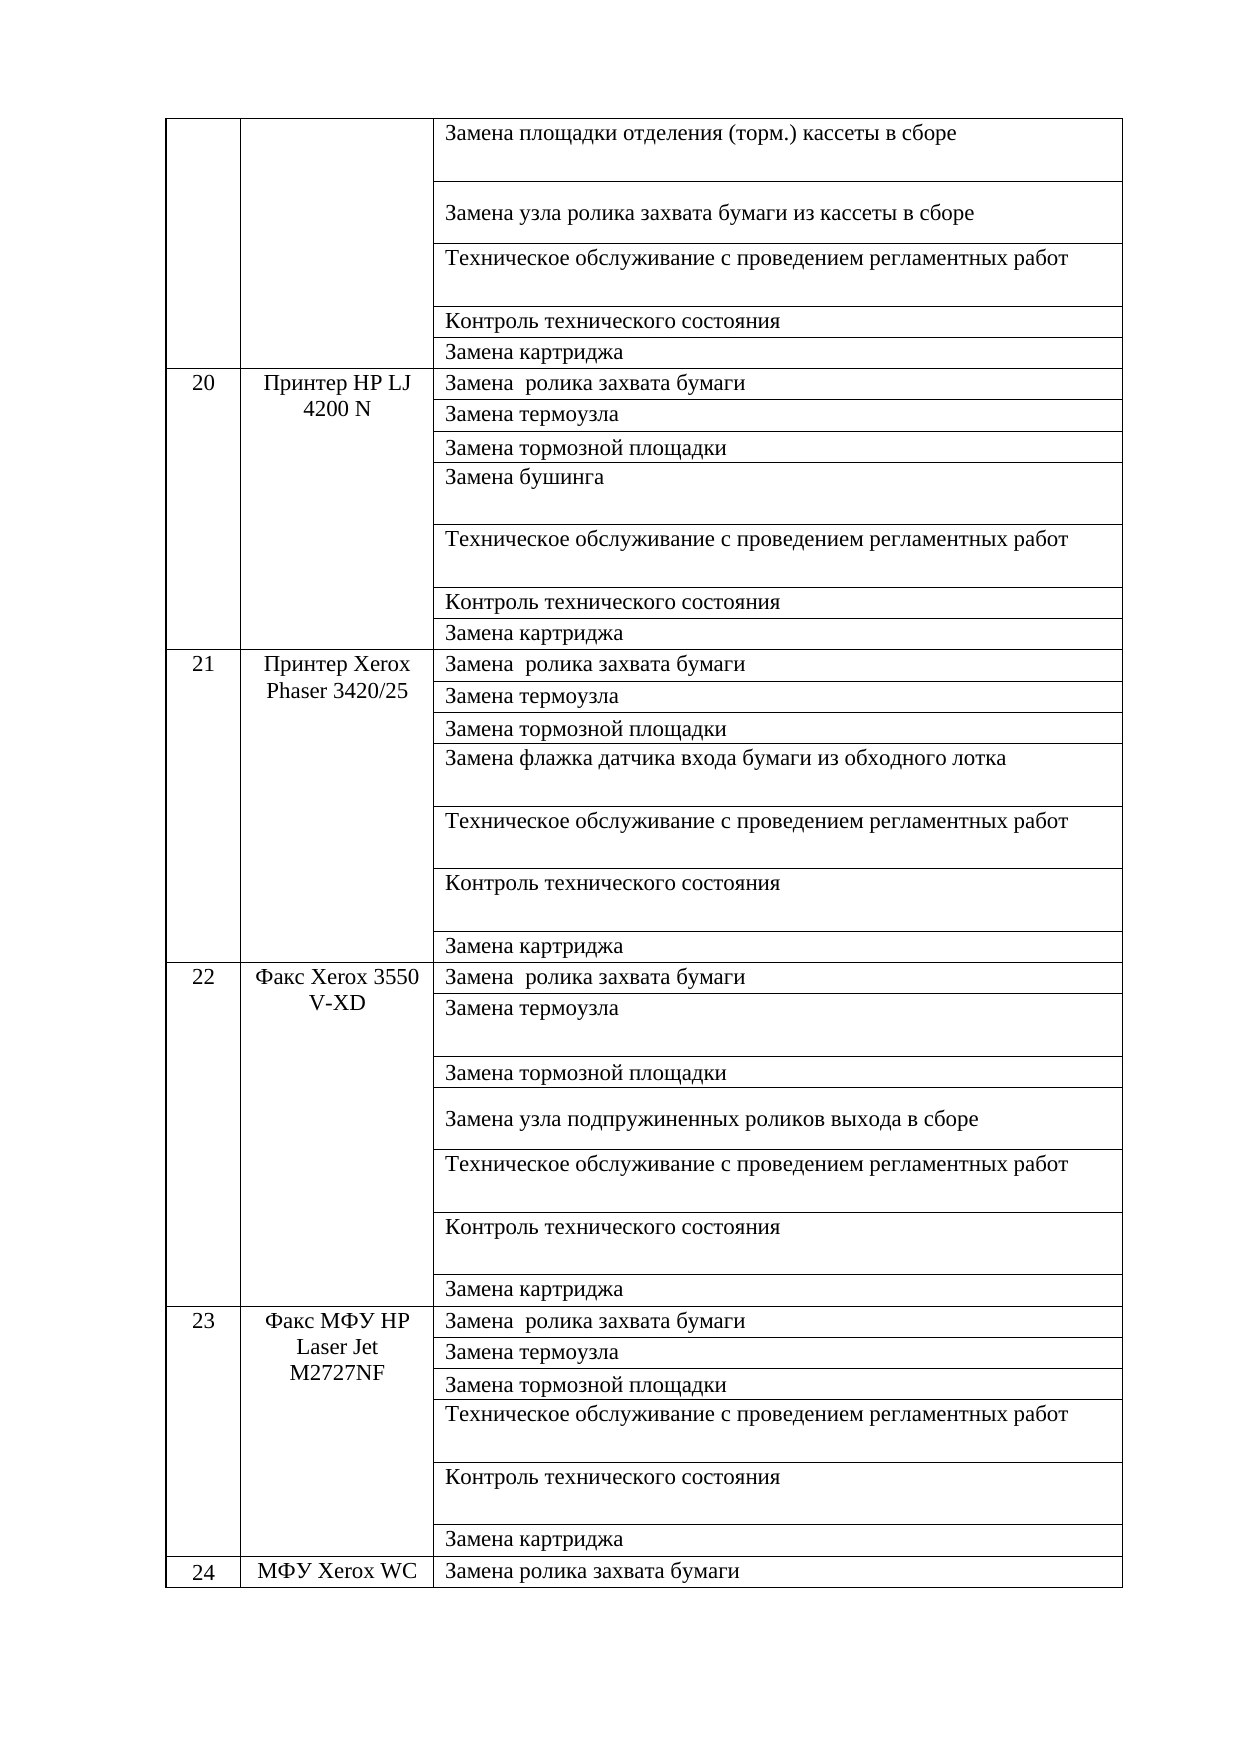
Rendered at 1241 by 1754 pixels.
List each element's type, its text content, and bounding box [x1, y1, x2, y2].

table_cell Замена термоузла [434, 1338, 1122, 1368]
table_cell Техническое обслуживание с проведением регламентных работ [434, 1400, 1122, 1462]
table_cell Замена тормозной площадки [434, 1369, 1122, 1399]
table_cell 24 [167, 1557, 240, 1587]
table_cell Замена картриджа [434, 1275, 1122, 1306]
table_cell Принтер НР LJ 4200 N [241, 369, 433, 649]
table_cell МФУ Xerox WC 3119 [241, 1557, 433, 1587]
table_cell Факс МФУ HP Laser Jet M2727NF [241, 1307, 433, 1556]
table_cell Замена картриджа [434, 338, 1122, 368]
table_cell Замена ролика захвата бумаги [434, 1307, 1122, 1337]
table_cell Факс Xerox 3550 V-XD [241, 963, 433, 1306]
table_cell Замена узла подпружиненных роликов выхода в сборе [434, 1088, 1122, 1149]
table_cell Замена ролика захвата бумаги [434, 650, 1122, 681]
table_cell Замена площадки отделения (торм.) кассеты в сборе [434, 119, 1122, 181]
table_cell Замена ролика захвата бумаги [434, 369, 1122, 399]
table_cell 23 [167, 1307, 240, 1556]
table_cell Техническое обслуживание с проведением регламентных работ [434, 525, 1122, 587]
table_cell Техническое обслуживание с проведением регламентных работ [434, 807, 1122, 868]
table_cell Замена картриджа [434, 1525, 1122, 1556]
table_cell Принтер Xerox Phaser 3420/25 [241, 650, 433, 962]
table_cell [434, 244, 1122, 306]
table_cell Замена термоузла [434, 994, 1122, 1056]
table_cell Замена ролика захвата бумаги [434, 1557, 1122, 1587]
table_cell Замена узла ролика захвата бумаги из кассеты в сборе [434, 182, 1122, 243]
table_cell Контроль технического состояния [434, 1213, 1122, 1274]
table_cell Контроль технического состояния [434, 588, 1122, 618]
table_cell Замена ролика захвата бумаги [434, 963, 1122, 993]
table_cell 20 [167, 369, 240, 649]
table_cell Замена бушинга [434, 463, 1122, 524]
table_cell Замена картриджа [434, 619, 1122, 649]
table_cell Замена картриджа [434, 932, 1122, 962]
table_cell Техническое обслуживание с проведением регламентных работ [434, 1150, 1122, 1212]
table_cell Контроль технического состояния [434, 1463, 1122, 1524]
table_cell Контроль технического состояния [434, 869, 1122, 931]
table_cell 22 [167, 963, 240, 1306]
table_cell Контроль технического состояния [434, 307, 1122, 337]
table_cell Замена флажка датчика входа бумаги из обходного лотка [434, 744, 1122, 806]
table_cell Замена тормозной площадки [434, 432, 1122, 462]
table_cell Замена тормозной площадки [434, 1057, 1122, 1087]
table_cell Замена термоузла [434, 682, 1122, 712]
table_cell Замена тормозной площадки [434, 713, 1122, 743]
table_cell 21 [167, 650, 240, 962]
table_cell Замена термоузла [434, 400, 1122, 431]
